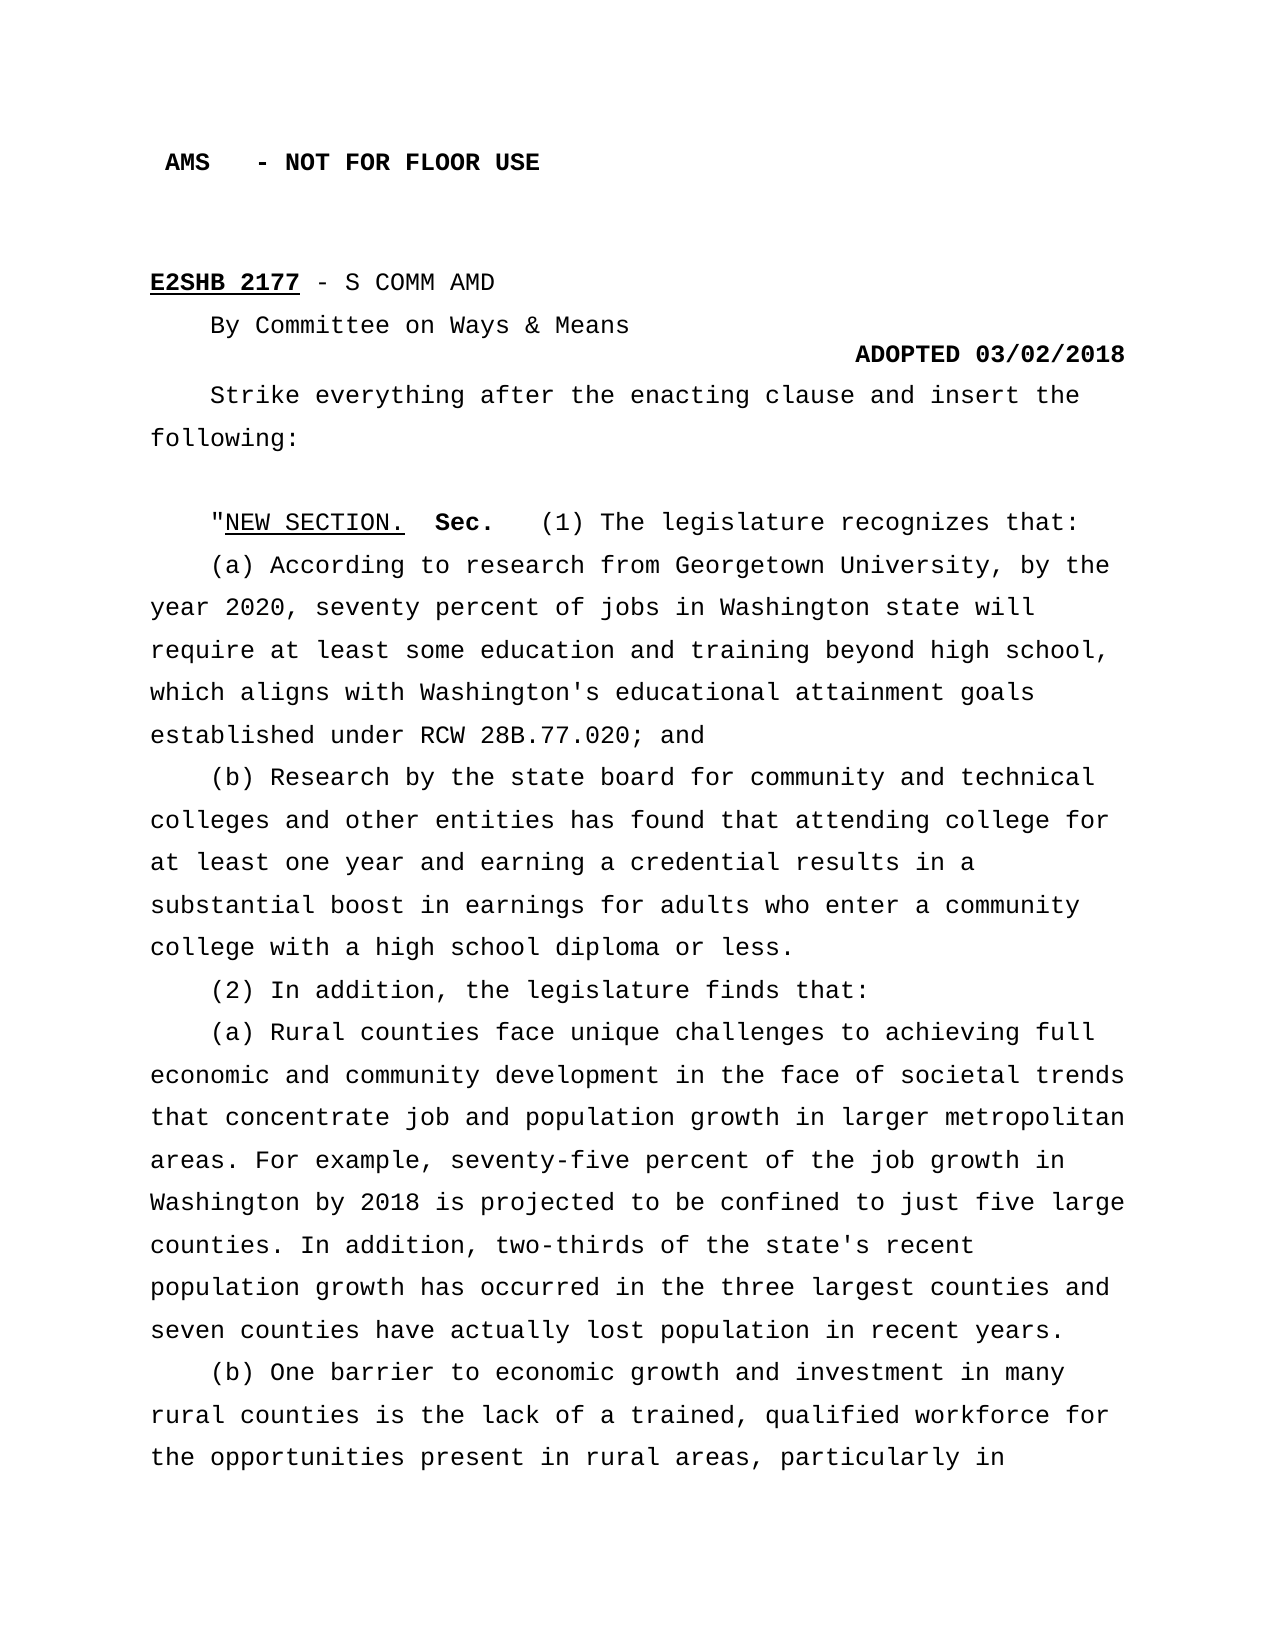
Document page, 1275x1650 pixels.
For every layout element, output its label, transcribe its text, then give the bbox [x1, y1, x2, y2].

text By Committee on Ways & Means [150, 299, 1125, 342]
text ADOPTED 03/02/2018 [150, 342, 1125, 370]
text (a) Rural counties face unique challenges to achieving full economic and community development in the face of societal trends that concentrate job and population growth in larger metropolitan areas. For example, seventy-five percent of the job growth in Washington by 2018 is projected to be confined to just five large counties. In addition, two-thirds of the state's recent population growth has occurred in the three largest counties and seven counties have actually lost population in recent years. [150, 1007, 1125, 1347]
text E2SHB 2177 - S COMM AMD [150, 257, 1125, 299]
text (a) According to research from Georgetown University, by the year 2020, seventy percent of jobs in Washington state will require at least some education and training beyond high school, which aligns with Washington's educational attainment goals established under RCW 28B.77.020; and [150, 539, 1125, 752]
text "NEW SECTION. Sec. (1) The legislature recognizes that: [150, 497, 1125, 539]
text Strike everything after the enacting clause and insert the following: [150, 370, 1125, 455]
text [150, 1347, 1125, 1474]
text AMS - NOT FOR FLOOR USE [150, 150, 1125, 178]
text (2) In addition, the legislature finds that: [150, 964, 1125, 1007]
text (b) Research by the state board for community and technical colleges and other entities has found that attending college for at least one year and earning a credential results in a substantial boost in earnings for adults who enter a community college with a high school diploma or less. [150, 752, 1125, 964]
